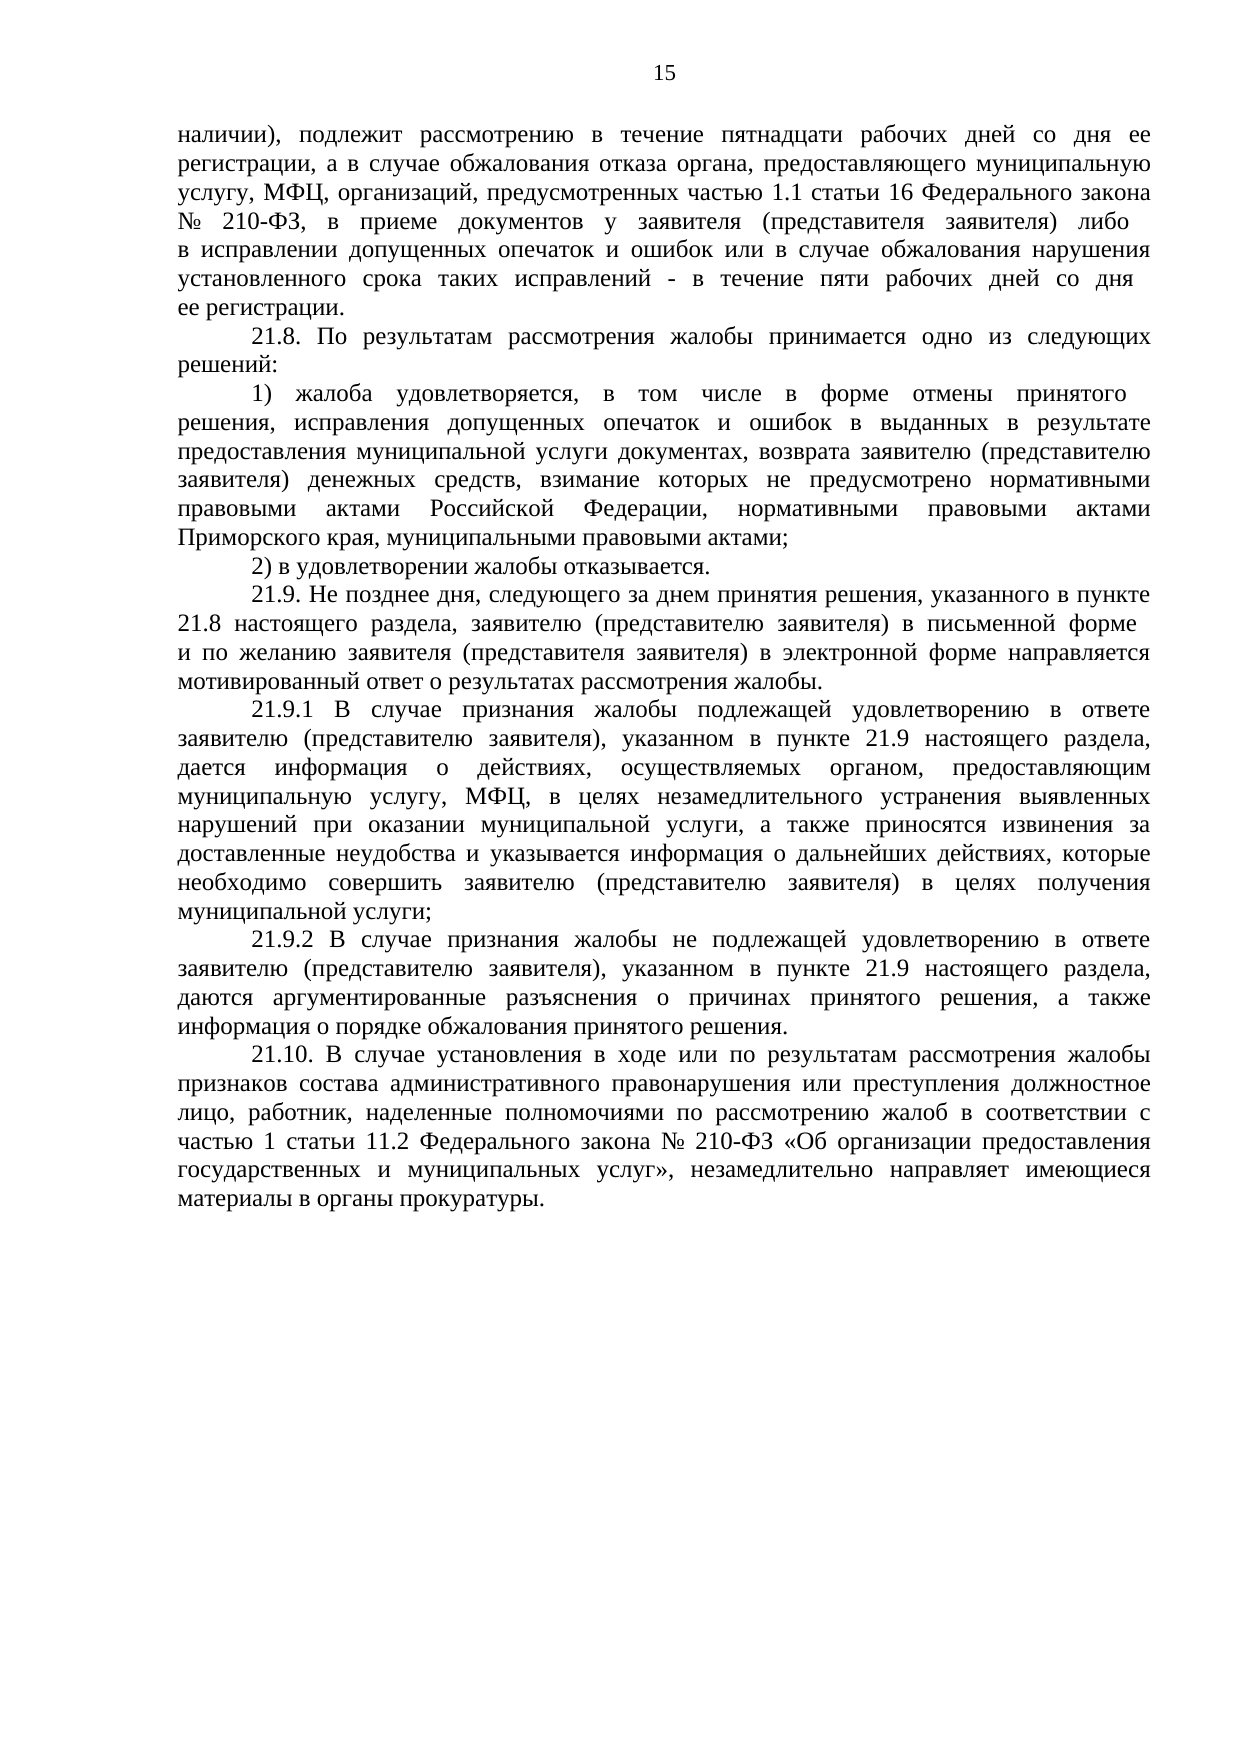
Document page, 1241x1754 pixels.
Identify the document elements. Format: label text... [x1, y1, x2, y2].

text 21.8. По результатам рассмотрения жалобы принимается одно из следующих решений: [177, 321, 1152, 378]
text 21.9. Не позднее дня, следующего за днем принятия решения, указанного в пункте 21.8 настоящего раздела, заявителю (представителю заявителя) в письменной форме и по желанию заявителя (представителя заявителя) в электронной форме направляется мотивированный ответ о результатах рассмотрения жалобы. [177, 579, 1152, 694]
text 21.10. В случае установления в ходе или по результатам рассмотрения жалобы признаков состава административного правонарушения или преступления должностное лицо, работник, наделенные полномочиями по рассмотрению жалоб в соответствии с частью 1 статьи 11.2 Федерального закона № 210-ФЗ «Об организации предоставления государственных и муниципальных услуг», незамедлительно направляет имеющиеся материалы в органы прокуратуры. [177, 1039, 1152, 1212]
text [177, 119, 1152, 321]
text 21.9.1 В случае признания жалобы подлежащей удовлетворению в ответе заявителю (представителю заявителя), указанном в пункте 21.9 настоящего раздела, дается информация о действиях, осуществляемых органом, предоставляющим муниципальную услугу, МФЦ, в целях незамедлительного устранения выявленных нарушений при оказании муниципальной услуги, а также приносятся извинения за доставленные неудобства и указывается информация о дальнейших действиях, которые необходимо совершить заявителю (представителю заявителя) в целях получения муниципальной услуги; [177, 694, 1152, 924]
text 1) жалоба удовлетворяется, в том числе в форме отмены принятого решения, исправления допущенных опечаток и ошибок в выданных в результате предоставления муниципальной услуги документах, возврата заявителю (представителю заявителя) денежных средств, взимание которых не предусмотрено нормативными правовыми актами Российской Федерации, нормативными правовыми актами Приморского края, муниципальными правовыми актами; [177, 378, 1152, 551]
text 2) в удовлетворении жалобы отказывается. [177, 551, 1152, 579]
text 21.9.2 В случае признания жалобы не подлежащей удовлетворению в ответе заявителю (представителю заявителя), указанном в пункте 21.9 настоящего раздела, даются аргументированные разъяснения о причинах принятого решения, а также информация о порядке обжалования принятого решения. [177, 924, 1152, 1039]
